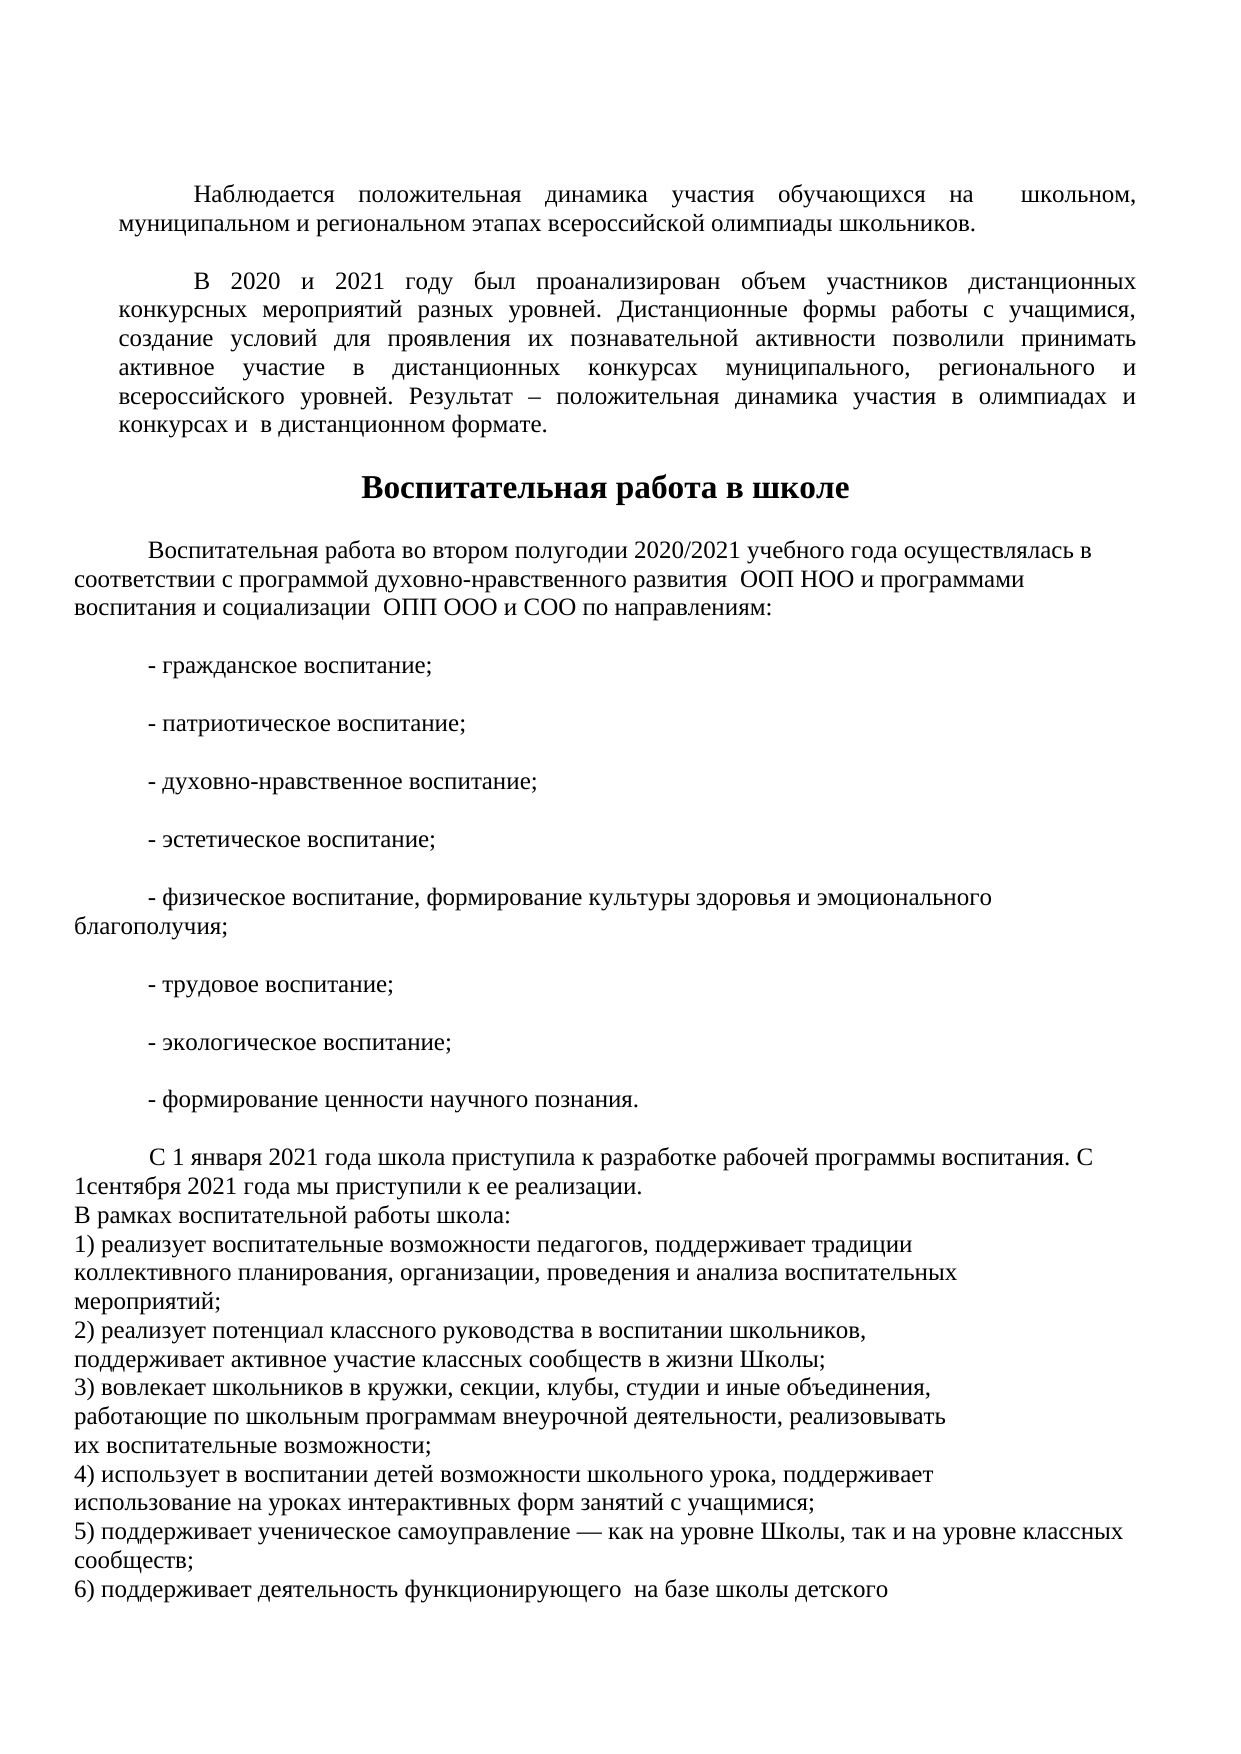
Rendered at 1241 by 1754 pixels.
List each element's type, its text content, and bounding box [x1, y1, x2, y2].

text - экологическое воспитание; [74, 1027, 1137, 1055]
text - духовно-нравственное воспитание; [74, 766, 1137, 795]
text Наблюдается положительная динамика участия обучающихся на школьном, муниципальном и региональном этапах всероссийской олимпиады школьников. [118, 179, 1137, 237]
text В 2020 и 2021 году был проанализирован объем участников дистанционных конкурсных мероприятий разных уровней. Дистанционные формы работы с учащимися, создание условий для проявления их познавательной активности позволили принимать активное участие в дистанционных конкурсах муниципального, регионального и всероссийского уровней. Результат – положительная динамика участия в олимпиадах и конкурсах и в дистанционном формате. [118, 266, 1137, 438]
text - формирование ценности научного познания. [74, 1084, 1137, 1113]
text - трудовое воспитание; [74, 969, 1137, 997]
text - эстетическое воспитание; [74, 824, 1137, 853]
text - физическое воспитание, формирование культуры здоровья и эмоционального благополучия; [74, 882, 1137, 939]
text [74, 1142, 1137, 1602]
text - гражданское воспитание; [74, 650, 1137, 679]
text Воспитательная работа во втором полугодии 2020/2021 учебного года осуществлялась в соответствии с программой духовно-нравственного развития ООП НОО и программами воспитания и социализации ОПП ООО и СОО по направлениям: [74, 535, 1137, 621]
text Воспитательная работа в школе [74, 467, 1137, 506]
text - патриотическое воспитание; [74, 708, 1137, 737]
